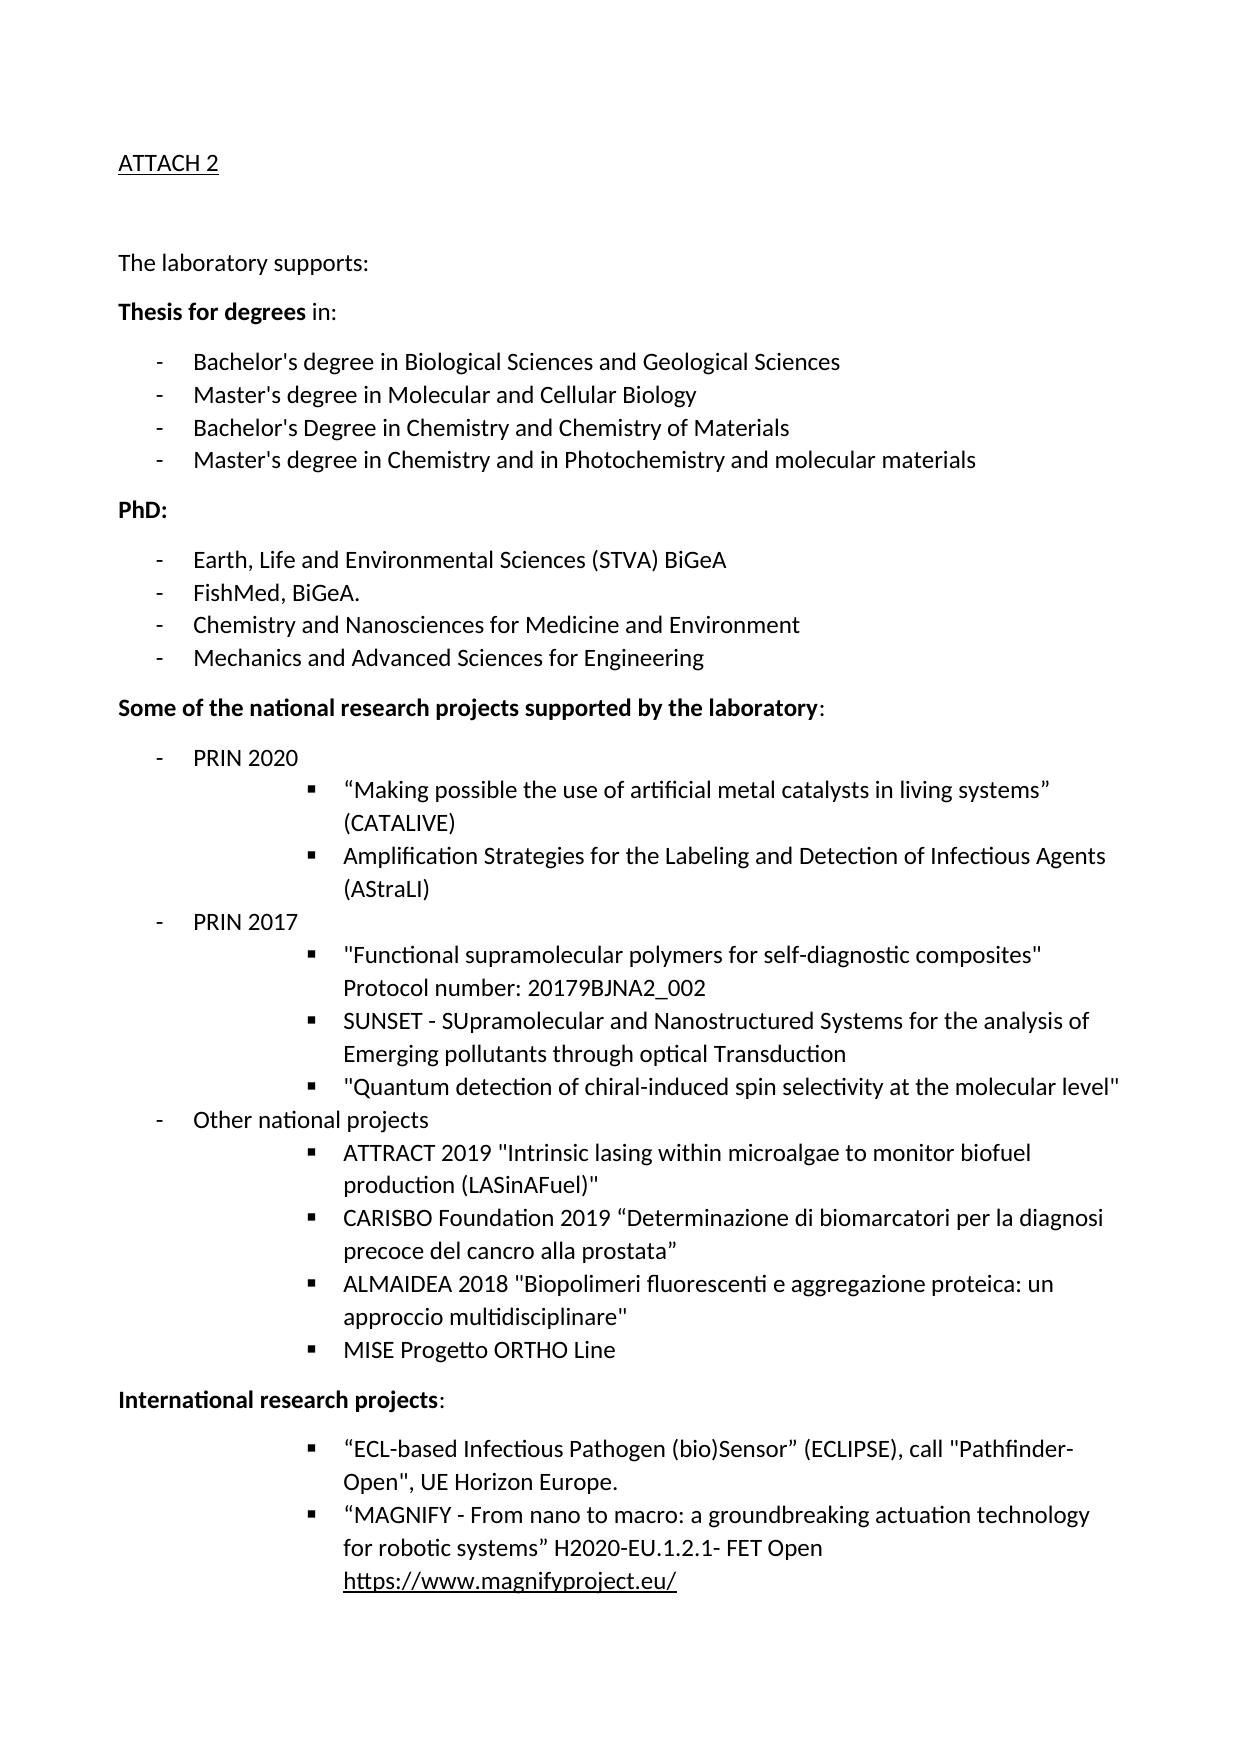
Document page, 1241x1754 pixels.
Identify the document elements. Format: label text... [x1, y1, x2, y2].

text The laboratory supports: [118, 247, 1122, 277]
text Thesis for degrees in: [118, 296, 1122, 327]
list CARISBO Foundation 2019 “Determinazione di biomarcatori per la diagnosi precoce del cancro alla prostata” [306, 1203, 1122, 1266]
list Amplification Strategies for the Labeling and Detection of Infectious Agents (AStraLI) [306, 841, 1122, 904]
list “MAGNIFY - From nano to macro: a groundbreaking actuation technology for robotic systems” H2020-EU.1.2.1- FET Open https://www.magnifyproject.eu/ [306, 1499, 1122, 1596]
list SUNSET - SUpramolecular and Nanostructured Systems for the analysis of Emerging pollutants through optical Transduction [306, 1005, 1122, 1068]
list Chemistry and Nanosciences for Medicine and Environment [156, 610, 1122, 640]
list Master's degree in Chemistry and in Photochemistry and molecular materials [156, 445, 1122, 475]
list Other national projects [156, 1104, 1122, 1134]
list MISE Progetto ORTHO Line [306, 1334, 1122, 1365]
text PhD: [118, 494, 1122, 525]
list "Functional supramolecular polymers for self-diagnostic composites" Protocol number: 20179BJNA2_002 [306, 939, 1122, 1003]
text Some of the national research projects supported by the laboratory: [118, 692, 1122, 723]
list “ECL-based Infectious Pathogen (bio)Sensor” (ECLIPSE), call "Pathfinder-Open", UE Horizon Europe. [306, 1433, 1122, 1497]
text ATTACH 2 [118, 148, 1122, 178]
list “Making possible the use of artificial metal catalysts in living systems” (CATALIVE) [306, 775, 1122, 838]
list PRIN 2020 [156, 742, 1122, 772]
list Master's degree in Molecular and Cellular Biology [156, 379, 1122, 409]
text International research projects: [118, 1384, 1122, 1414]
list ATTRACT 2019 "Intrinsic lasing within microalgae to monitor biofuel production (LASinAFuel)" [306, 1137, 1122, 1200]
list Earth, Life and Environmental Sciences (STVA) BiGeA [156, 544, 1122, 574]
list PRIN 2017 [156, 906, 1122, 937]
list ALMAIDEA 2018 "Biopolimeri fluorescenti e aggregazione proteica: un approccio multidisciplinare" [306, 1268, 1122, 1332]
list FishMed, BiGeA. [156, 577, 1122, 607]
list "Quantum detection of chiral-induced spin selectivity at the molecular level" [306, 1071, 1122, 1101]
list Bachelor's degree in Biological Sciences and Geological Sciences [156, 346, 1122, 376]
list Mechanics and Advanced Sciences for Engineering [156, 643, 1122, 673]
list Bachelor's Degree in Chemistry and Chemistry of Materials [156, 412, 1122, 442]
